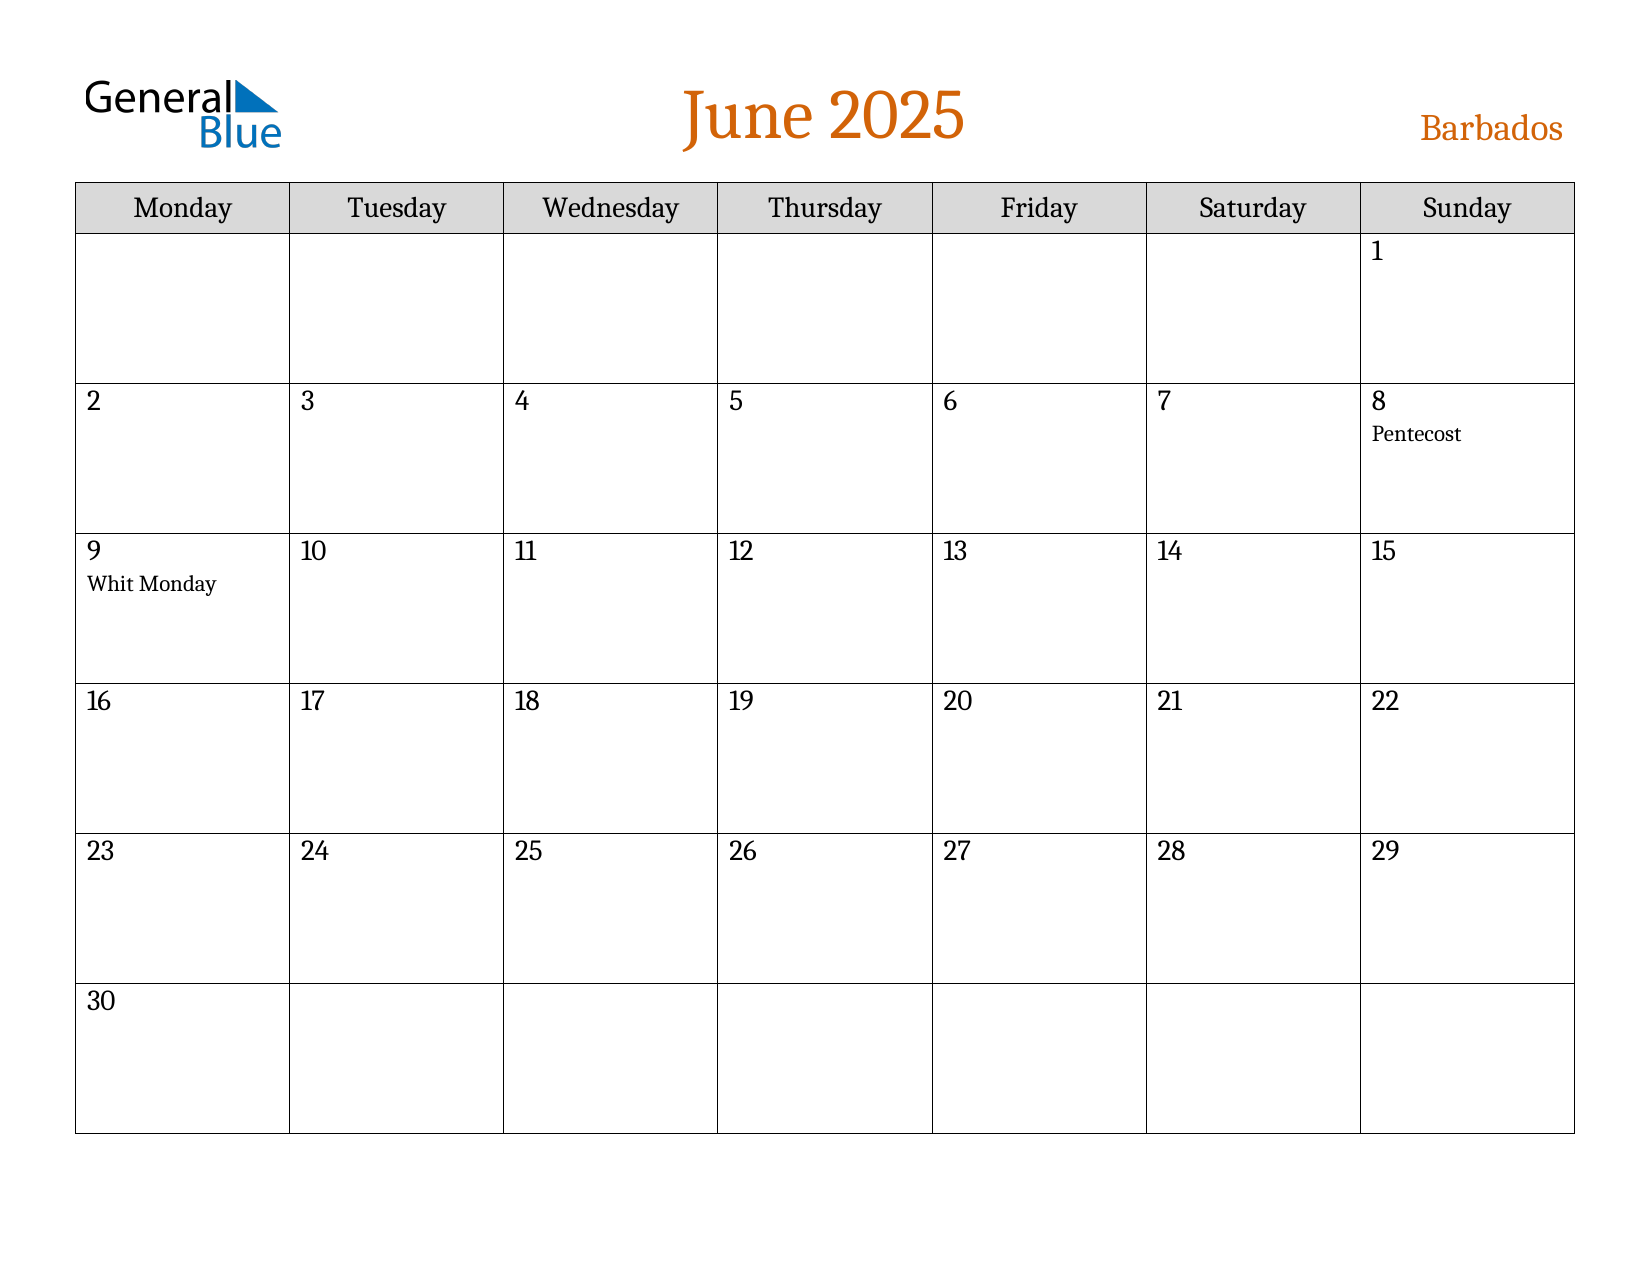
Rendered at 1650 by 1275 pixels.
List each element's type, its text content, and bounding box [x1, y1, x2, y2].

table_cell 28 [1147, 834, 1360, 870]
table_cell [290, 570, 503, 683]
table_cell [1147, 420, 1360, 533]
table_header Barbados [1146, 75, 1574, 182]
table_cell 22 [1361, 684, 1574, 720]
table_cell [504, 570, 717, 683]
table_cell [504, 984, 717, 1020]
table_cell [933, 570, 1146, 683]
table_header [76, 75, 503, 182]
table_cell [1147, 570, 1360, 683]
table_cell [504, 870, 717, 983]
table_cell 5 [718, 384, 932, 420]
table_cell 3 [290, 384, 503, 420]
table_cell [718, 870, 932, 983]
table_cell [290, 984, 503, 1020]
table_cell 15 [1361, 534, 1574, 570]
table_cell [718, 1020, 932, 1133]
table_cell 23 [76, 834, 289, 870]
table_cell Friday [933, 183, 1146, 233]
table_cell [1361, 870, 1574, 983]
table_cell [290, 270, 503, 383]
table_cell 8 [1361, 384, 1574, 420]
picture [86, 80, 281, 148]
table_cell [76, 720, 289, 833]
table_cell [1147, 720, 1360, 833]
table_cell [933, 984, 1146, 1020]
table_cell [933, 720, 1146, 833]
table_cell [718, 984, 932, 1020]
table_cell Wednesday [504, 183, 717, 233]
table_cell [1361, 1020, 1574, 1133]
table_cell 1 [1361, 234, 1574, 270]
table_cell [933, 234, 1146, 270]
table_cell [504, 720, 717, 833]
table_cell [718, 234, 932, 270]
table_cell 18 [504, 684, 717, 720]
table_cell 12 [718, 534, 932, 570]
table_cell 14 [1147, 534, 1360, 570]
table_cell [76, 270, 289, 383]
table_cell [1147, 984, 1360, 1020]
table_cell 17 [290, 684, 503, 720]
table_cell Saturday [1147, 183, 1360, 233]
table_cell [504, 270, 717, 383]
table_cell [504, 420, 717, 533]
table_cell 30 [76, 984, 289, 1020]
table_cell [504, 1020, 717, 1133]
table_cell 4 [504, 384, 717, 420]
table_cell [718, 720, 932, 833]
table_cell 9 [76, 534, 289, 570]
table_cell 2 [76, 384, 289, 420]
table_cell [290, 720, 503, 833]
table_cell 26 [718, 834, 932, 870]
table_cell [1147, 234, 1360, 270]
table_cell [718, 420, 932, 533]
table_cell 21 [1147, 684, 1360, 720]
table_cell [933, 870, 1146, 983]
table_cell 27 [933, 834, 1146, 870]
table_cell [76, 1020, 289, 1133]
table_cell Sunday [1361, 183, 1574, 233]
table_cell 6 [933, 384, 1146, 420]
table_cell [76, 420, 289, 533]
table_cell Pentecost [1361, 420, 1574, 533]
table_cell [933, 270, 1146, 383]
table_cell [1147, 870, 1360, 983]
table_cell 25 [504, 834, 717, 870]
table_cell [718, 270, 932, 383]
table_cell [290, 870, 503, 983]
table_cell 19 [718, 684, 932, 720]
table_cell Monday [76, 183, 289, 233]
table_cell Thursday [718, 183, 932, 233]
table_cell Whit Monday [76, 570, 289, 683]
table_cell 20 [933, 684, 1146, 720]
table_cell 11 [504, 534, 717, 570]
table_cell 16 [76, 684, 289, 720]
table_cell 10 [290, 534, 503, 570]
table_cell [1361, 984, 1574, 1020]
table_cell 7 [1147, 384, 1360, 420]
table_cell [1147, 1020, 1360, 1133]
table_cell [718, 570, 932, 683]
table_cell 24 [290, 834, 503, 870]
table_cell [933, 420, 1146, 533]
table_cell [1147, 270, 1360, 383]
table_cell [290, 234, 503, 270]
table_cell [1361, 270, 1574, 383]
table_cell [1361, 720, 1574, 833]
table_cell [290, 420, 503, 533]
table_cell [76, 234, 289, 270]
table_cell [76, 870, 289, 983]
table_cell [1361, 570, 1574, 683]
table_header June 2025 [504, 75, 1146, 182]
table_cell [504, 234, 717, 270]
table_cell 29 [1361, 834, 1574, 870]
table_cell [933, 1020, 1146, 1133]
table_cell Tuesday [290, 183, 503, 233]
table_cell 13 [933, 534, 1146, 570]
table_cell [290, 1020, 503, 1133]
